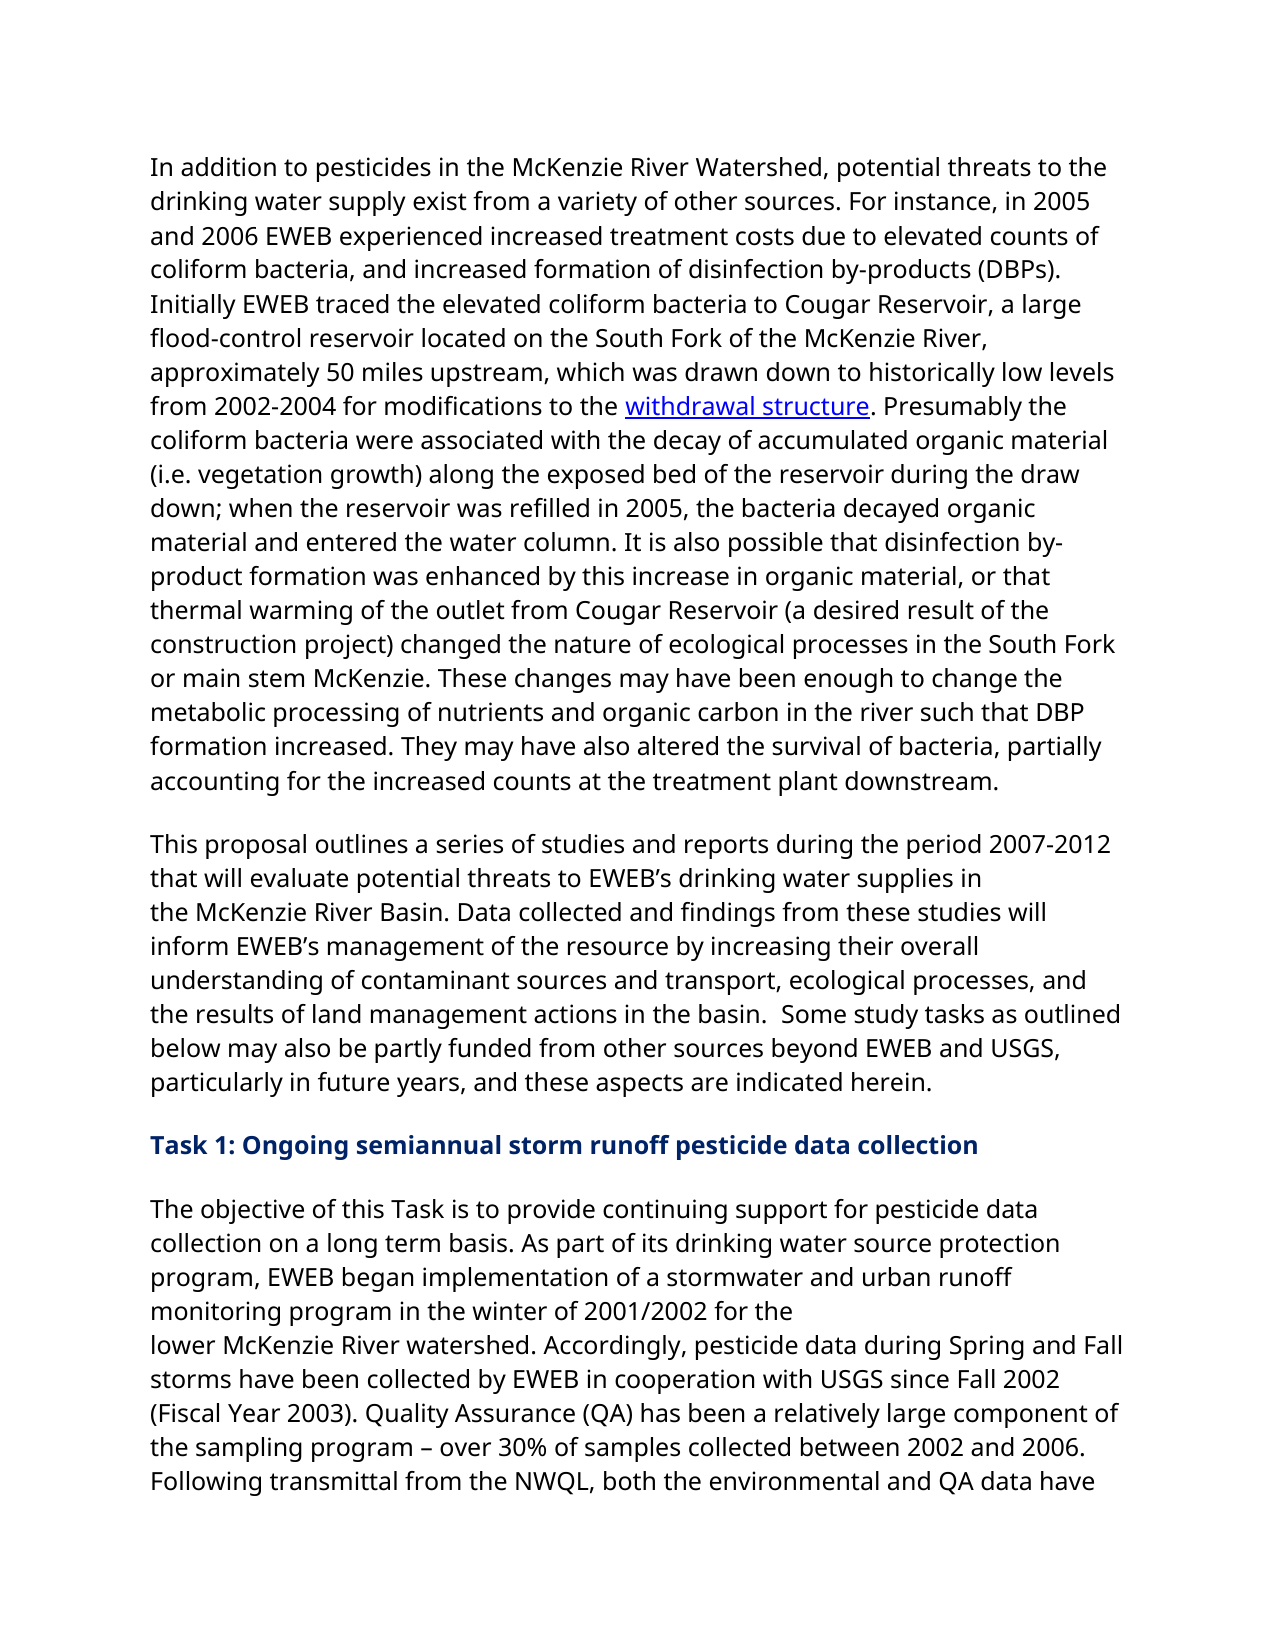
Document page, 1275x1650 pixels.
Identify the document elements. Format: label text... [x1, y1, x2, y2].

text Task 1: Ongoing semiannual storm runoff pesticide data collection [150, 1128, 1125, 1162]
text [150, 1191, 1125, 1498]
text In addition to pesticides in the McKenzie River Watershed, potential threats to the drinking water supply exist from a variety of other sources. For instance, in 2005 and 2006 EWEB experienced increased treatment costs due to elevated counts of coliform bacteria, and increased formation of disinfection by-products (DBPs). Initially EWEB traced the elevated coliform bacteria to Cougar Reservoir, a large flood-control reservoir located on the South Fork of the McKenzie River, approximately 50 miles upstream, which was drawn down to historically low levels from 2002-2004 for modifications to the withdrawal structure. Presumably the coliform bacteria were associated with the decay of accumulated organic material (i.e. vegetation growth) along the exposed bed of the reservoir during the draw down; when the reservoir was refilled in 2005, the bacteria decayed organic material and entered the water column. It is also possible that disinfection by-product formation was enhanced by this increase in organic material, or that thermal warming of the outlet from Cougar Reservoir (a desired result of the construction project) changed the nature of ecological processes in the South Fork or main stem McKenzie. These changes may have been enough to change the metabolic processing of nutrients and organic carbon in the river such that DBP formation increased. They may have also altered the survival of bacteria, partially accounting for the increased counts at the treatment plant downstream. [150, 150, 1125, 797]
text This proposal outlines a series of studies and reports during the period 2007-2012 that will evaluate potential threats to EWEB’s drinking water supplies in the McKenzie River Basin. Data collected and findings from these studies will inform EWEB’s management of the resource by increasing their overall understanding of contaminant sources and transport, ecological processes, and the results of land management actions in the basin. Some study tasks as outlined below may also be partly funded from other sources beyond EWEB and USGS, particularly in future years, and these aspects are indicated herein. [150, 826, 1125, 1099]
